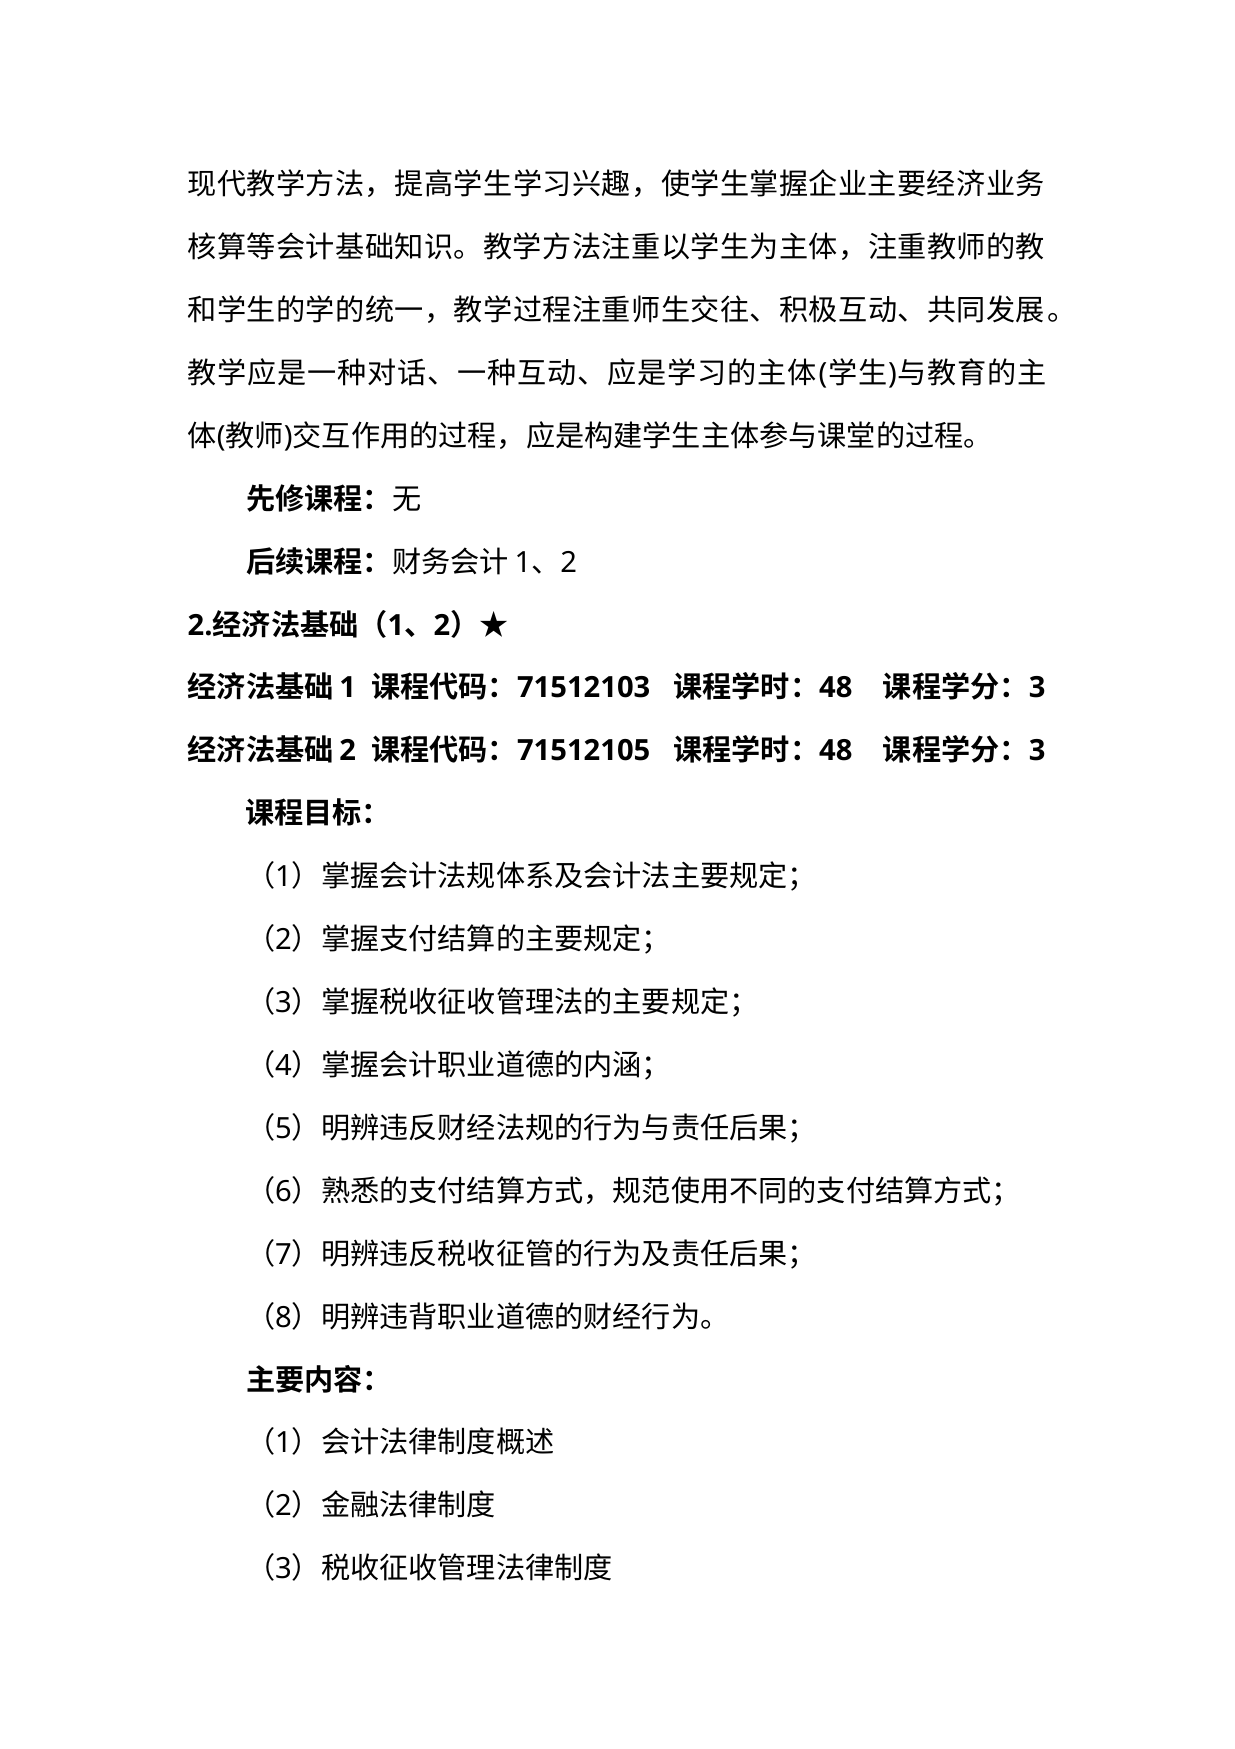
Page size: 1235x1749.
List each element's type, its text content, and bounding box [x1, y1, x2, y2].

text 课程目标： [187, 780, 1047, 843]
text 经济法基础1 课程代码：71512103 课程学时：48 课程学分：3 [187, 654, 1047, 717]
text （5）明辨违反财经法规的行为与责任后果； [187, 1094, 1047, 1157]
text （1）会计法律制度概述 [187, 1409, 1047, 1472]
text 经济法基础2 课程代码：71512105 课程学时：48 课程学分：3 [187, 717, 1047, 780]
text （2）金融法律制度 [187, 1472, 1047, 1535]
text 后续课程：财务会计1、2 [187, 528, 1047, 591]
text 先修课程：无 [187, 465, 1047, 528]
text （4）掌握会计职业道德的内涵； [187, 1031, 1047, 1094]
text 主要内容： [187, 1346, 1047, 1409]
text （2）掌握支付结算的主要规定； [187, 906, 1047, 968]
text （3）税收征收管理法律制度 [187, 1535, 1047, 1598]
text （3）掌握税收征收管理法的主要规定； [187, 968, 1047, 1031]
text 2.经济法基础（1、2）★ [187, 591, 1047, 654]
text （6）熟悉的支付结算方式，规范使用不同的支付结算方式； [187, 1157, 1047, 1220]
text （8）明辨违背职业道德的财经行为。 [187, 1283, 1047, 1346]
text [187, 151, 1047, 465]
text （7）明辨违反税收征管的行为及责任后果； [187, 1220, 1047, 1283]
text （1）掌握会计法规体系及会计法主要规定； [187, 843, 1047, 906]
